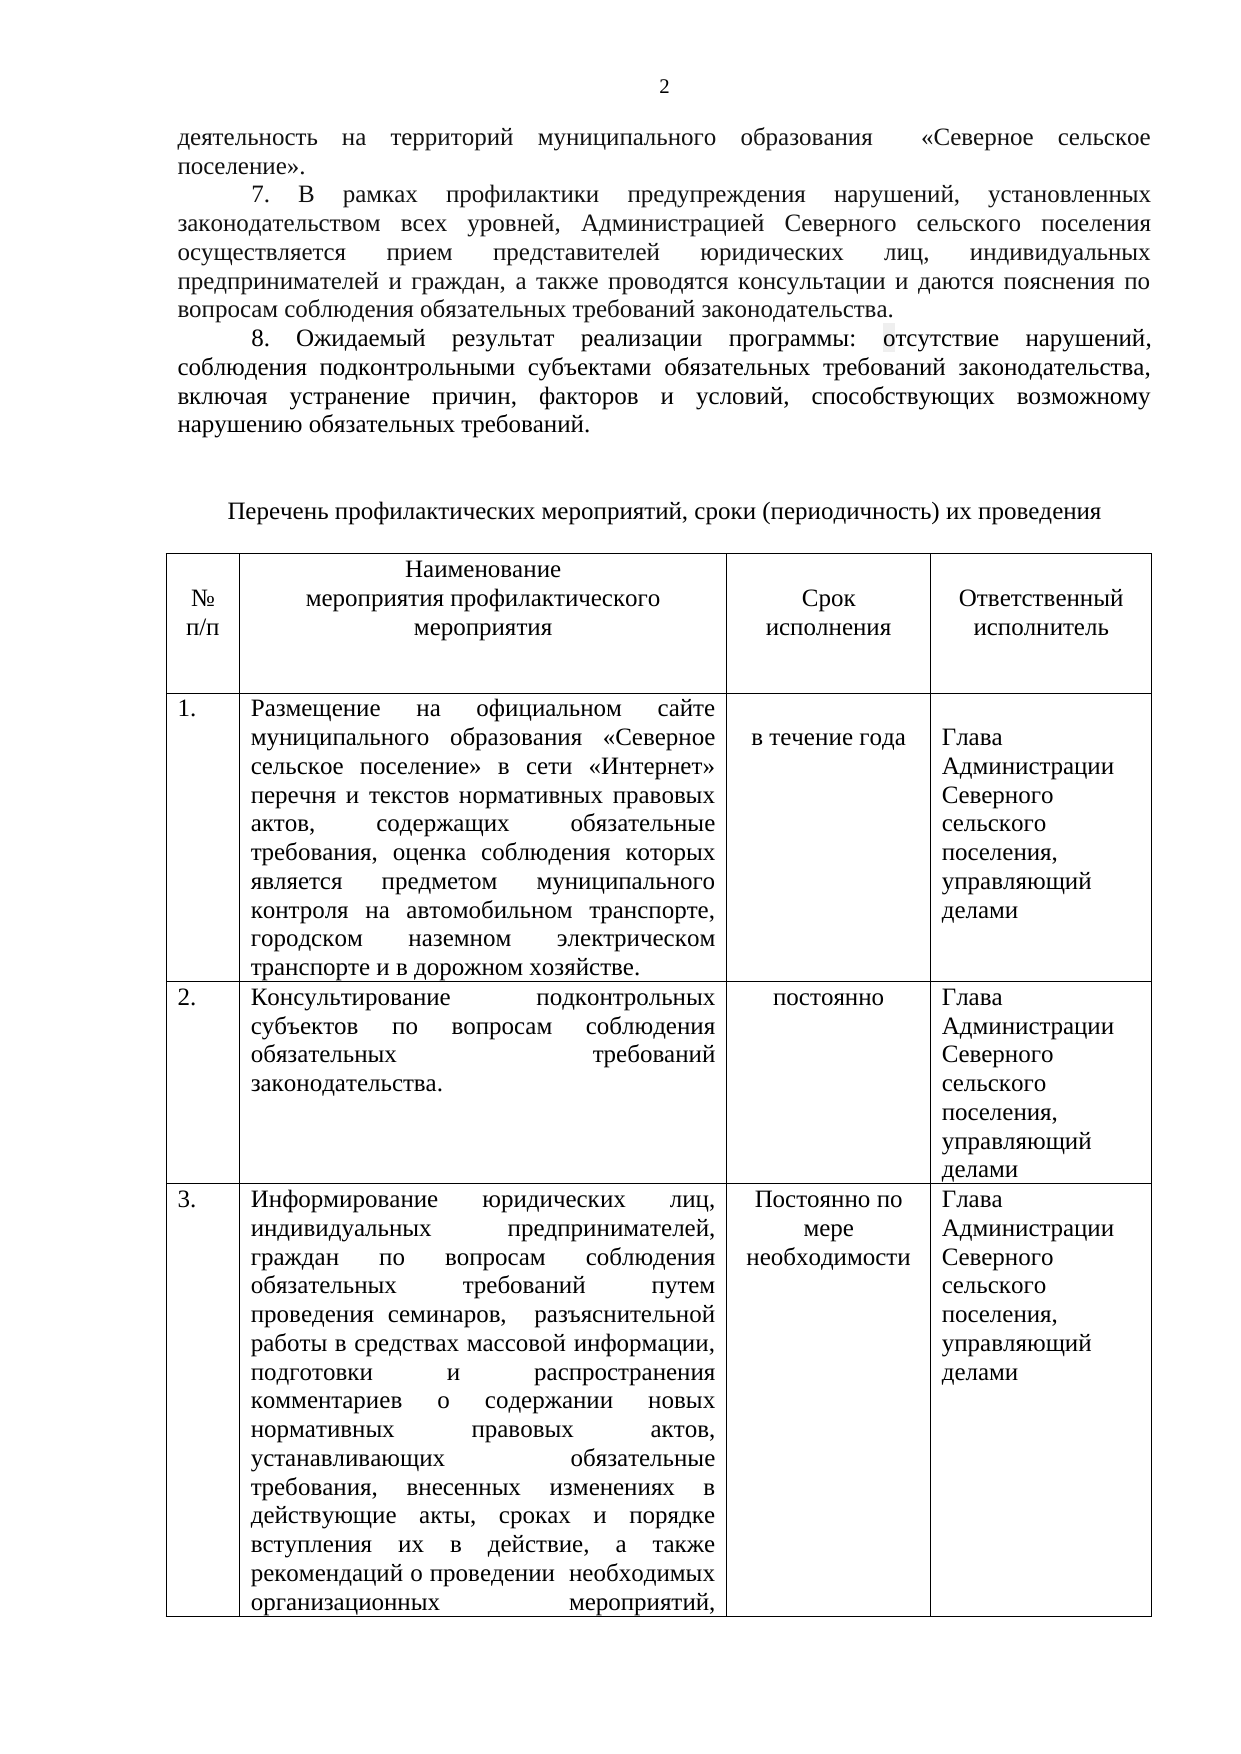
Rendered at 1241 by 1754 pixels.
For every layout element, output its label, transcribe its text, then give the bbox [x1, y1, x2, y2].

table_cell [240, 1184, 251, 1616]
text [177, 122, 1152, 179]
table_cell в течение года [727, 694, 930, 981]
table_header Ответственный исполнитель [931, 554, 1151, 692]
table_cell 1. [167, 694, 239, 981]
table_cell постоянно [727, 982, 930, 1183]
table_header Наименование мероприятия профилактического мероприятия [240, 554, 726, 692]
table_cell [931, 1184, 1151, 1616]
table_header № п/п [167, 554, 239, 692]
table_cell Глава Администрации Северного сельского поселения, управляющий делами [931, 694, 1151, 981]
text 7. В рамках профилактики предупреждения нарушений, установленных законодательством всех уровней, Администрацией Северного сельского поселения осуществляется прием представителей юридических лиц, индивидуальных предпринимателей и граждан, а также проводятся консультации и даются пояснения по вопросам соблюдения обязательных требований законодательства. [177, 179, 1152, 323]
table_cell Глава Администрации Северного сельского поселения, управляющий делами [931, 982, 1151, 1183]
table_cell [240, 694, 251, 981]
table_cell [727, 1184, 930, 1616]
table_cell 3. [167, 1184, 239, 1616]
text Перечень профилактических мероприятий, сроки (периодичность) их проведения [177, 496, 1152, 524]
table_cell 2. [167, 982, 239, 1183]
table_header Срок исполнения [727, 554, 930, 692]
table_cell Консультирование подконтрольных субъектов по вопросам соблюдения обязательных требований законодательства. [240, 982, 726, 1183]
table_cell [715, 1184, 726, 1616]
text 8. Ожидаемый результат реализации программы: отсутствие нарушений, соблюдения подконтрольными субъектами обязательных требований законодательства, включая устранение причин, факторов и условий, способствующих возможному нарушению обязательных требований. [177, 323, 1152, 438]
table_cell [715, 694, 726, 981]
